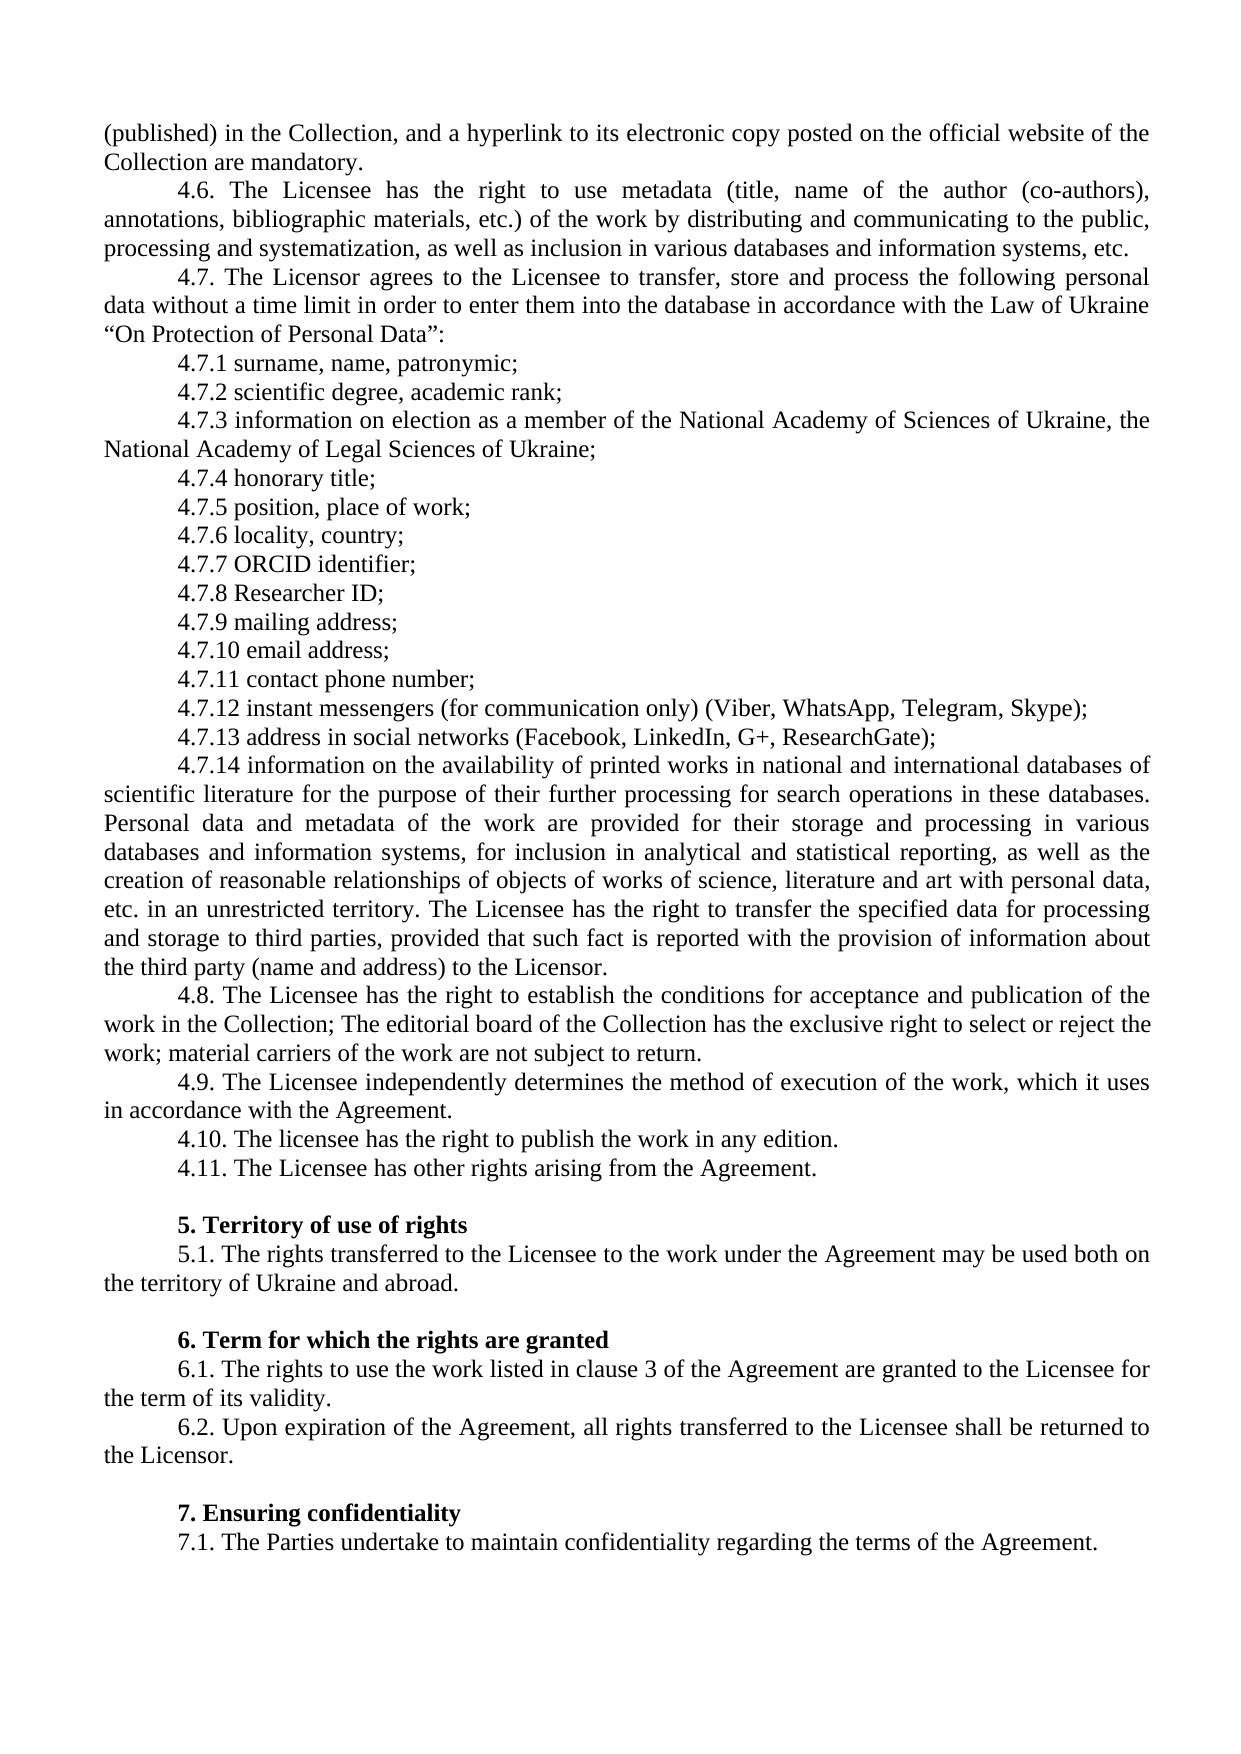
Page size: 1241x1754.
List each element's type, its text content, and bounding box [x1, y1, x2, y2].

text 4.6. The Licensee has the right to use metadata (title, name of the author (co-authors), annotations, bibliographic materials, etc.) of the work by distributing and communicating to the public, processing and systematization, as well as inclusion in various databases and information systems, etc. [103, 176, 1152, 262]
text 4.7.11 contact phone number; [103, 664, 1152, 693]
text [103, 118, 1152, 176]
text 4.7.3 information on election as a member of the National Academy of Sciences of Ukraine, the National Academy of Legal Sciences of Ukraine; [103, 406, 1152, 463]
text 7. Ensuring confidentiality [103, 1498, 1152, 1527]
text 4.7.4 honorary title; [103, 463, 1152, 492]
text 4.7.1 surname, name, patronymic; [103, 348, 1152, 377]
text 4.7.6 locality, country; [103, 521, 1152, 549]
text 4.7.13 address in social networks (Facebook, LinkedIn, G+, ResearchGate); [103, 722, 1152, 751]
text 4.7.2 scientific degree, academic rank; [103, 377, 1152, 406]
text 4.11. The Licensee has other rights arising from the Agreement. [103, 1153, 1152, 1182]
text 4.8. The Licensee has the right to establish the conditions for acceptance and publication of the work in the Collection; The editorial board of the Collection has the exclusive right to select or reject the work; material carriers of the work are not subject to return. [103, 981, 1152, 1067]
text 5. Territory of use of rights [103, 1211, 1152, 1239]
text 5.1. The rights transferred to the Licensee to the work under the Agreement may be used both on the territory of Ukraine and abroad. [103, 1239, 1152, 1297]
text 4.7.7 ORCID identifier; [103, 549, 1152, 578]
text 4.7.10 email address; [103, 636, 1152, 664]
text 4.7.8 Researcher ID; [103, 578, 1152, 607]
text 7.1. The Parties undertake to maintain confidentiality regarding the terms of the Agreement. [103, 1527, 1152, 1556]
text 4.7.12 instant messengers (for communication only) (Viber, WhatsApp, Telegram, Skype); [103, 693, 1152, 722]
text 4.10. The licensee has the right to publish the work in any edition. [103, 1124, 1152, 1153]
text 6.1. The rights to use the work listed in clause 3 of the Agreement are granted to the Licensee for the term of its validity. [103, 1354, 1152, 1412]
text 6.2. Upon expiration of the Agreement, all rights transferred to the Licensee shall be returned to the Licensor. [103, 1412, 1152, 1469]
text 4.7. The Licensor agrees to the Licensee to transfer, store and process the following personal data without a time limit in order to enter them into the database in accordance with the Law of Ukraine “On Protection of Personal Data”: [103, 262, 1152, 348]
text 4.7.5 position, place of work; [103, 492, 1152, 521]
text 4.7.14 information on the availability of printed works in national and international databases of scientific literature for the purpose of their further processing for search operations in these databases. Personal data and metadata of the work are provided for their storage and processing in various databases and information systems, for inclusion in analytical and statistical reporting, as well as the creation of reasonable relationships of objects of works of science, literature and art with personal data, etc. in an unrestricted territory. The Licensee has the right to transfer the specified data for processing and storage to third parties, provided that such fact is reported with the provision of information about the third party (name and address) to the Licensor. [103, 751, 1152, 981]
text 4.9. The Licensee independently determines the method of execution of the work, which it uses in accordance with the Agreement. [103, 1067, 1152, 1124]
text 6. Term for which the rights are granted [103, 1326, 1152, 1354]
text 4.7.9 mailing address; [103, 607, 1152, 636]
